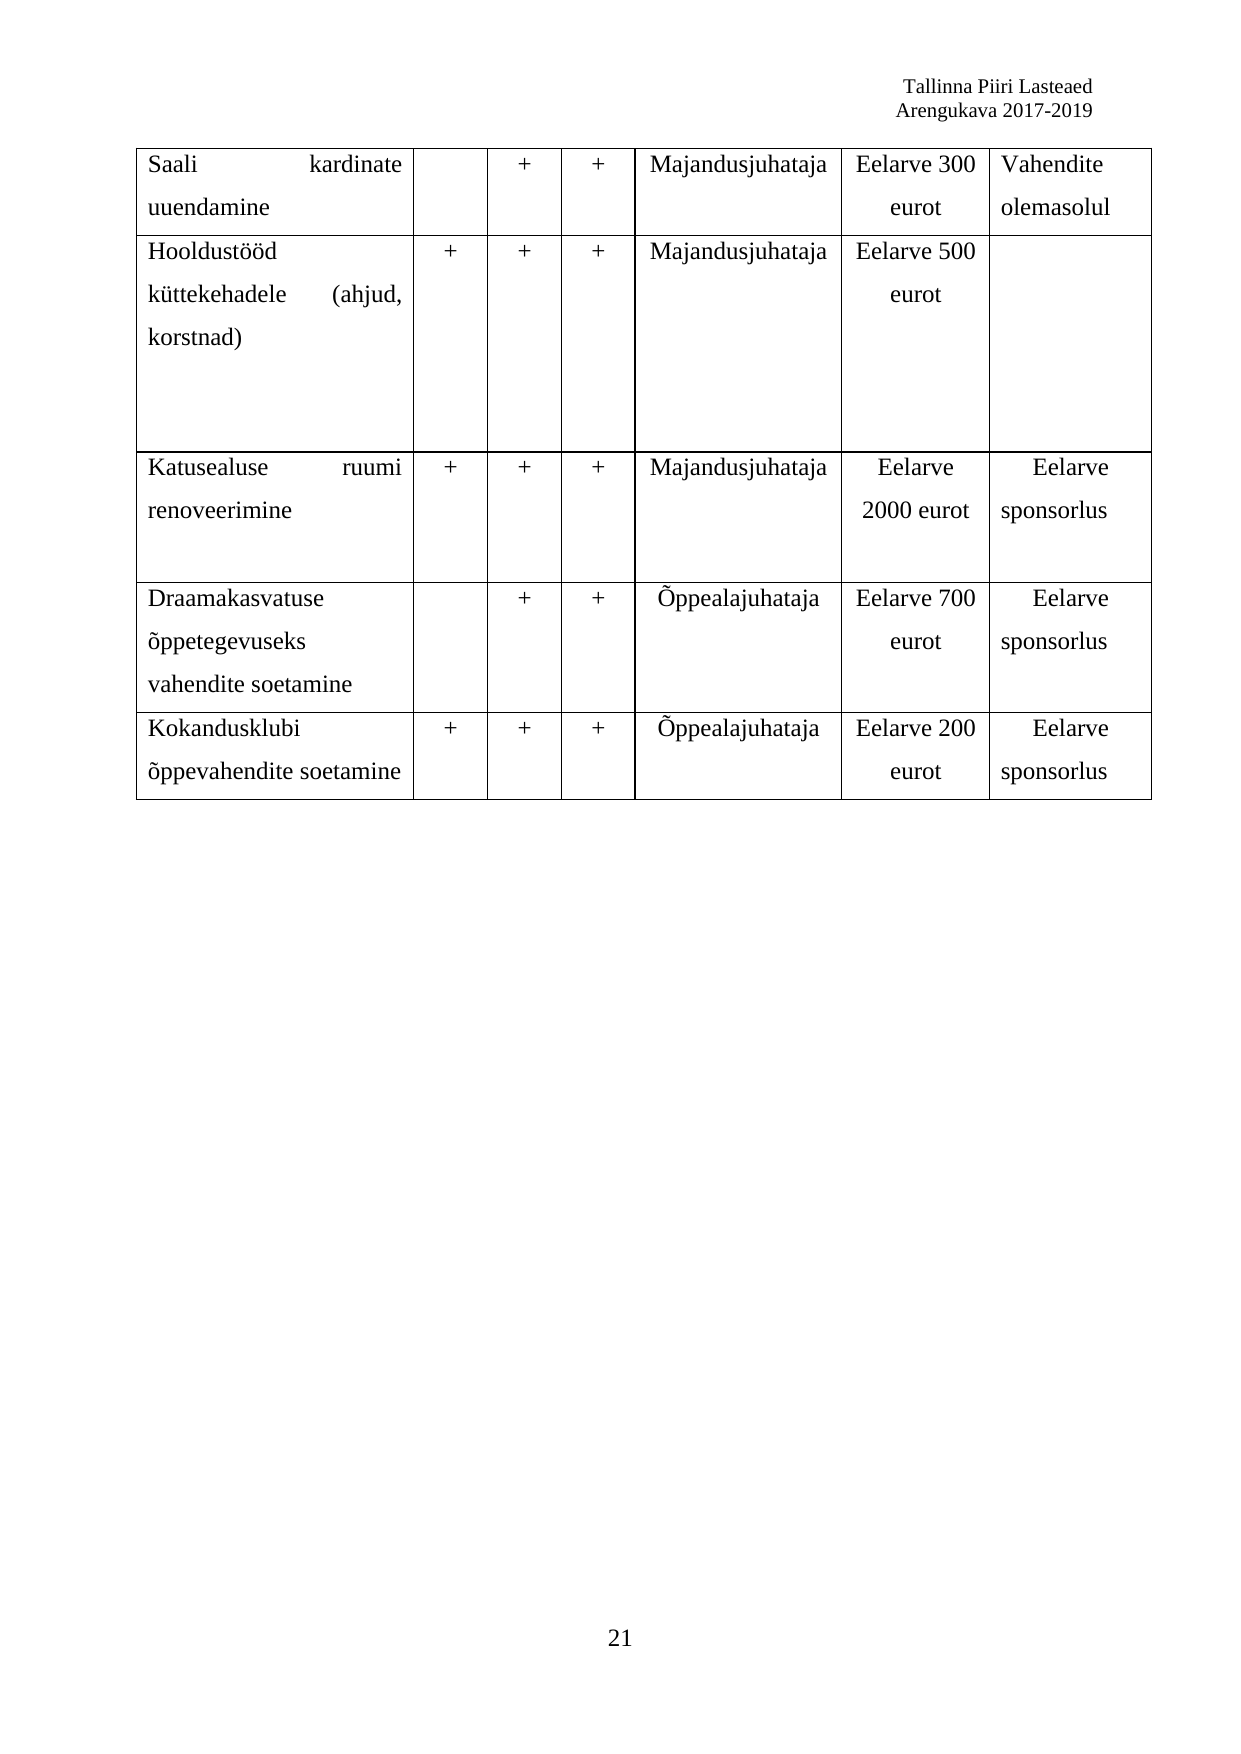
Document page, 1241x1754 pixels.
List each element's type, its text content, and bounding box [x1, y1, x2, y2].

table_cell + [562, 453, 634, 582]
table_cell Eelarve sponsorlus [990, 713, 1151, 799]
table_cell + [562, 149, 634, 235]
table_cell Õppealajuhataja [636, 583, 841, 712]
table_cell Eelarve 200 eurot [842, 713, 989, 799]
table_cell Eelarve 500 eurot [842, 236, 989, 451]
table_cell Majandusjuhataja [636, 149, 841, 235]
table_cell + [488, 149, 561, 235]
table_cell Vahendite olemasolul [990, 149, 1151, 235]
table_cell Hooldustööd küttekehadele (ahjud, korstnad) [137, 236, 413, 451]
table_cell + [562, 236, 634, 451]
table_cell Majandusjuhataja [636, 453, 841, 582]
table_cell Eelarve 2000 eurot [842, 453, 989, 582]
table_cell + [414, 453, 487, 582]
table_cell + [562, 713, 634, 799]
table_cell Draamakasvatuse õppetegevuseks vahendite soetamine [137, 583, 413, 712]
table_cell Saali kardinate uuendamine [137, 149, 413, 235]
table_cell + [488, 713, 561, 799]
table_cell Eelarve sponsorlus [990, 583, 1151, 712]
table_cell [414, 583, 487, 712]
table_cell + [414, 236, 487, 451]
table_cell Õppealajuhataja [636, 713, 841, 799]
table_cell + [488, 453, 561, 582]
table_cell [990, 236, 1151, 451]
table_cell + [414, 713, 487, 799]
table_cell Katusealuse ruumi renoveerimine [137, 453, 413, 582]
table_cell Majandusjuhataja [636, 236, 841, 451]
table_cell + [488, 583, 561, 712]
table_cell [414, 149, 487, 235]
table_cell Eelarve 700 eurot [842, 583, 989, 712]
table_cell Eelarve 300 eurot [842, 149, 989, 235]
table_cell Eelarve sponsorlus [990, 453, 1151, 582]
table_cell Kokandusklubi õppevahendite soetamine [137, 713, 413, 799]
table_cell + [488, 236, 561, 451]
table_cell + [562, 583, 634, 712]
